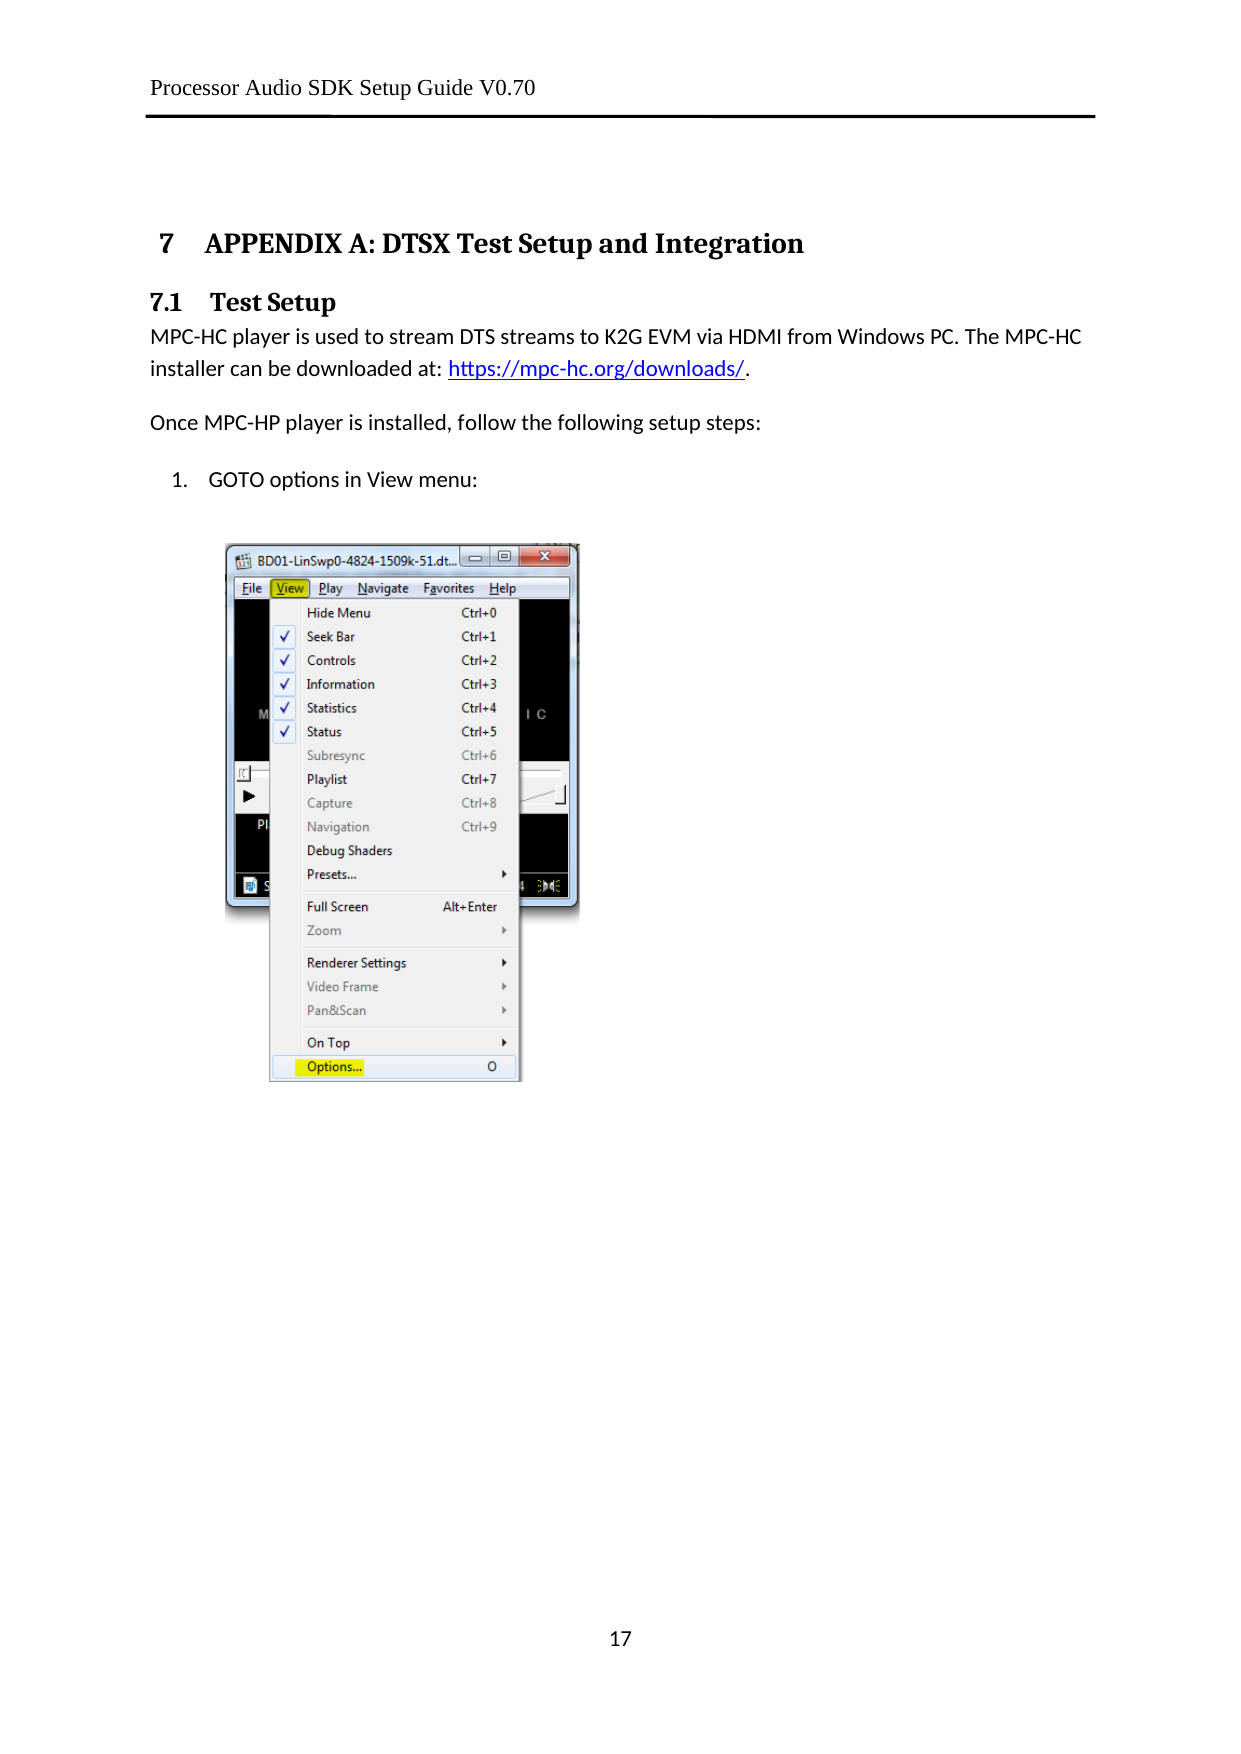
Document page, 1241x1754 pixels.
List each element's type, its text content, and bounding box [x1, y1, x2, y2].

text MPC-HC player is used to stream DTS streams to K2G EVM via HDMI from Windows PC. The MPC-HC installer can be downloaded at: https://mpc-hc.org/downloads/. [150, 322, 1090, 383]
picture [225, 543, 580, 1082]
text Once MPC-HP player is installed, follow the following setup steps: [150, 408, 1090, 436]
subtitle APPENDIX A: DTSX Test Setup and Integration [159, 227, 1090, 261]
list GOTO options in View menu: [171, 465, 1090, 493]
subtitle Test Setup [150, 287, 1090, 318]
